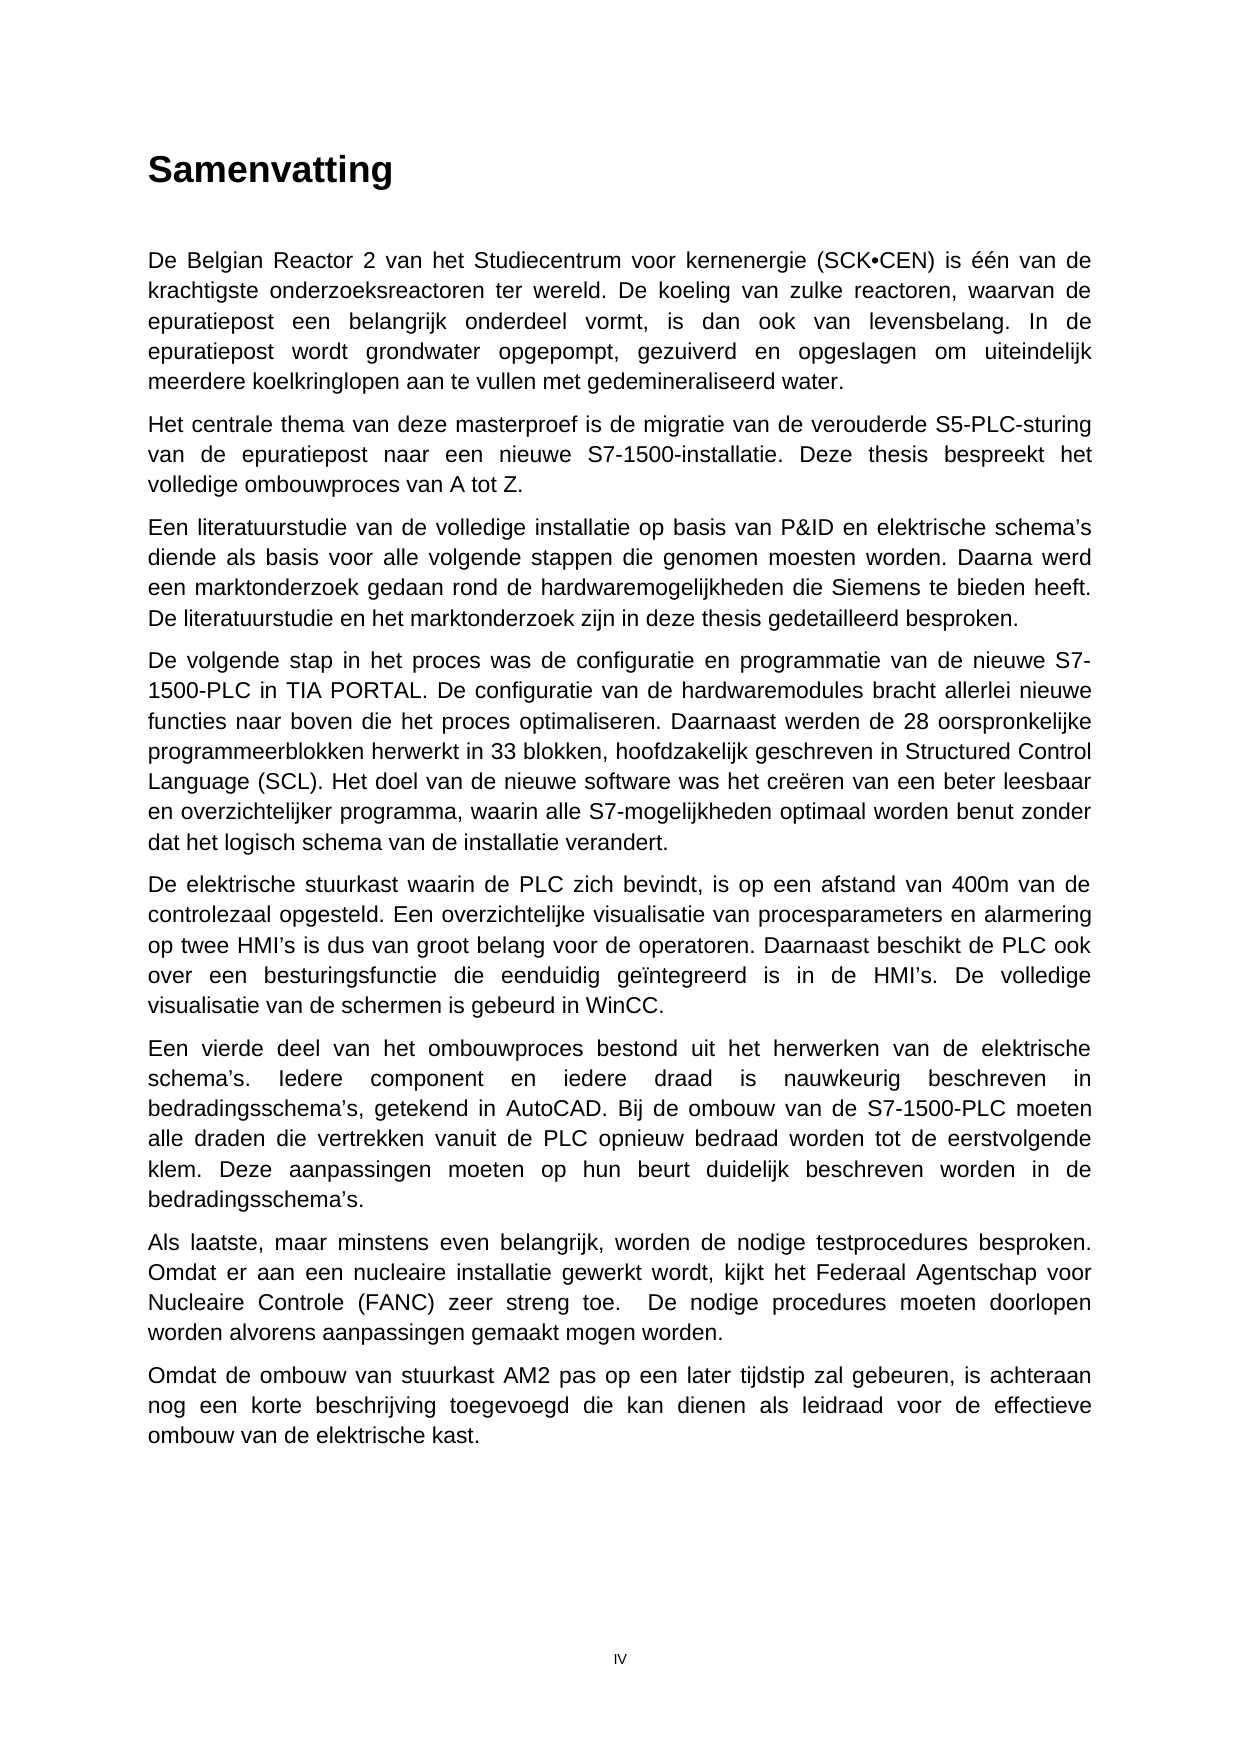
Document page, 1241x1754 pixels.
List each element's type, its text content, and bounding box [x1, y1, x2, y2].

text Het centrale thema van deze masterproef is de migratie van de verouderde S5-PLC-sturing van de epuratiepost naar een nieuwe S7-1500-installatie. Deze thesis bespreekt het volledige ombouwproces van A tot Z. [148, 411, 1092, 498]
text De elektrische stuurkast waarin de PLC zich bevindt, is op een afstand van 400m van de controlezaal opgesteld. Een overzichtelijke visualisatie van procesparameters en alarmering op twee HMI’s is dus van groot belang voor de operatoren. Daarnaast beschikt de PLC ook over een besturingsfunctie die eenduidig geïntegreerd is in de HMI’s. De volledige visualisatie van de schermen is gebeurd in WinCC. [148, 871, 1092, 1018]
text Als laatste, maar minstens even belangrijk, worden de nodige testprocedures besproken. Omdat er aan een nucleaire installatie gewerkt wordt, kijkt het Federaal Agentschap voor Nucleaire Controle (FANC) zeer streng toe. De nodige procedures moeten doorlopen worden alvorens aanpassingen gemaakt mogen worden. [148, 1228, 1092, 1346]
text Omdat de ombouw van stuurkast AM2 pas op een later tijdstip zal gebeuren, is achteraan nog een korte beschrijving toegevoegd die kan dienen als leidraad voor de effectieve ombouw van de elektrische kast. [148, 1362, 1092, 1449]
text De volgende stap in het proces was de configuratie en programmatie van de nieuwe S7-1500-PLC in TIA PORTAL. De configuratie van de hardwaremodules bracht allerlei nieuwe functies naar boven die het proces optimaliseren. Daarnaast werden de 28 oorspronkelijke programmeerblokken herwerkt in 33 blokken, hoofdzakelijk geschreven in Structured Control Language (SCL). Het doel van de nieuwe software was het creëren van een beter leesbaar en overzichtelijker programma, waarin alle S7-mogelijkheden optimaal worden benut zonder dat het logisch schema van de installatie verandert. [148, 647, 1092, 855]
text Een vierde deel van het ombouwproces bestond uit het herwerken van de elektrische schema’s. Iedere component en iedere draad is nauwkeurig beschreven in bedradingsschema’s, getekend in AutoCAD. Bij de ombouw van de S7-1500-PLC moeten alle draden die vertrekken vanuit de PLC opnieuw bedraad worden tot de eerstvolgende klem. Deze aanpassingen moeten op hun beurt duidelijk beschreven worden in de bedradingsschema’s. [148, 1035, 1092, 1212]
text De Belgian Reactor 2 van het Studiecentrum voor kernenergie (SCK•CEN) is één van de krachtigste onderzoeksreactoren ter wereld. De koeling van zulke reactoren, waarvan de epuratiepost een belangrijk onderdeel vormt, is dan ook van levensbelang. In de epuratiepost wordt grondwater opgepompt, gezuiverd en opgeslagen om uiteindelijk meerdere koelkringlopen aan te vullen met gedemineraliseerd water. [148, 247, 1092, 394]
text Een literatuurstudie van de volledige installatie op basis van P&ID en elektrische schema’s diende als basis voor alle volgende stappen die genomen moesten worden. Daarna werd een marktonderzoek gedaan rond de hardwaremogelijkheden die Siemens te bieden heeft. De literatuurstudie en het marktonderzoek zijn in deze thesis gedetailleerd besproken. [148, 514, 1092, 631]
text Samenvatting [148, 148, 1092, 191]
